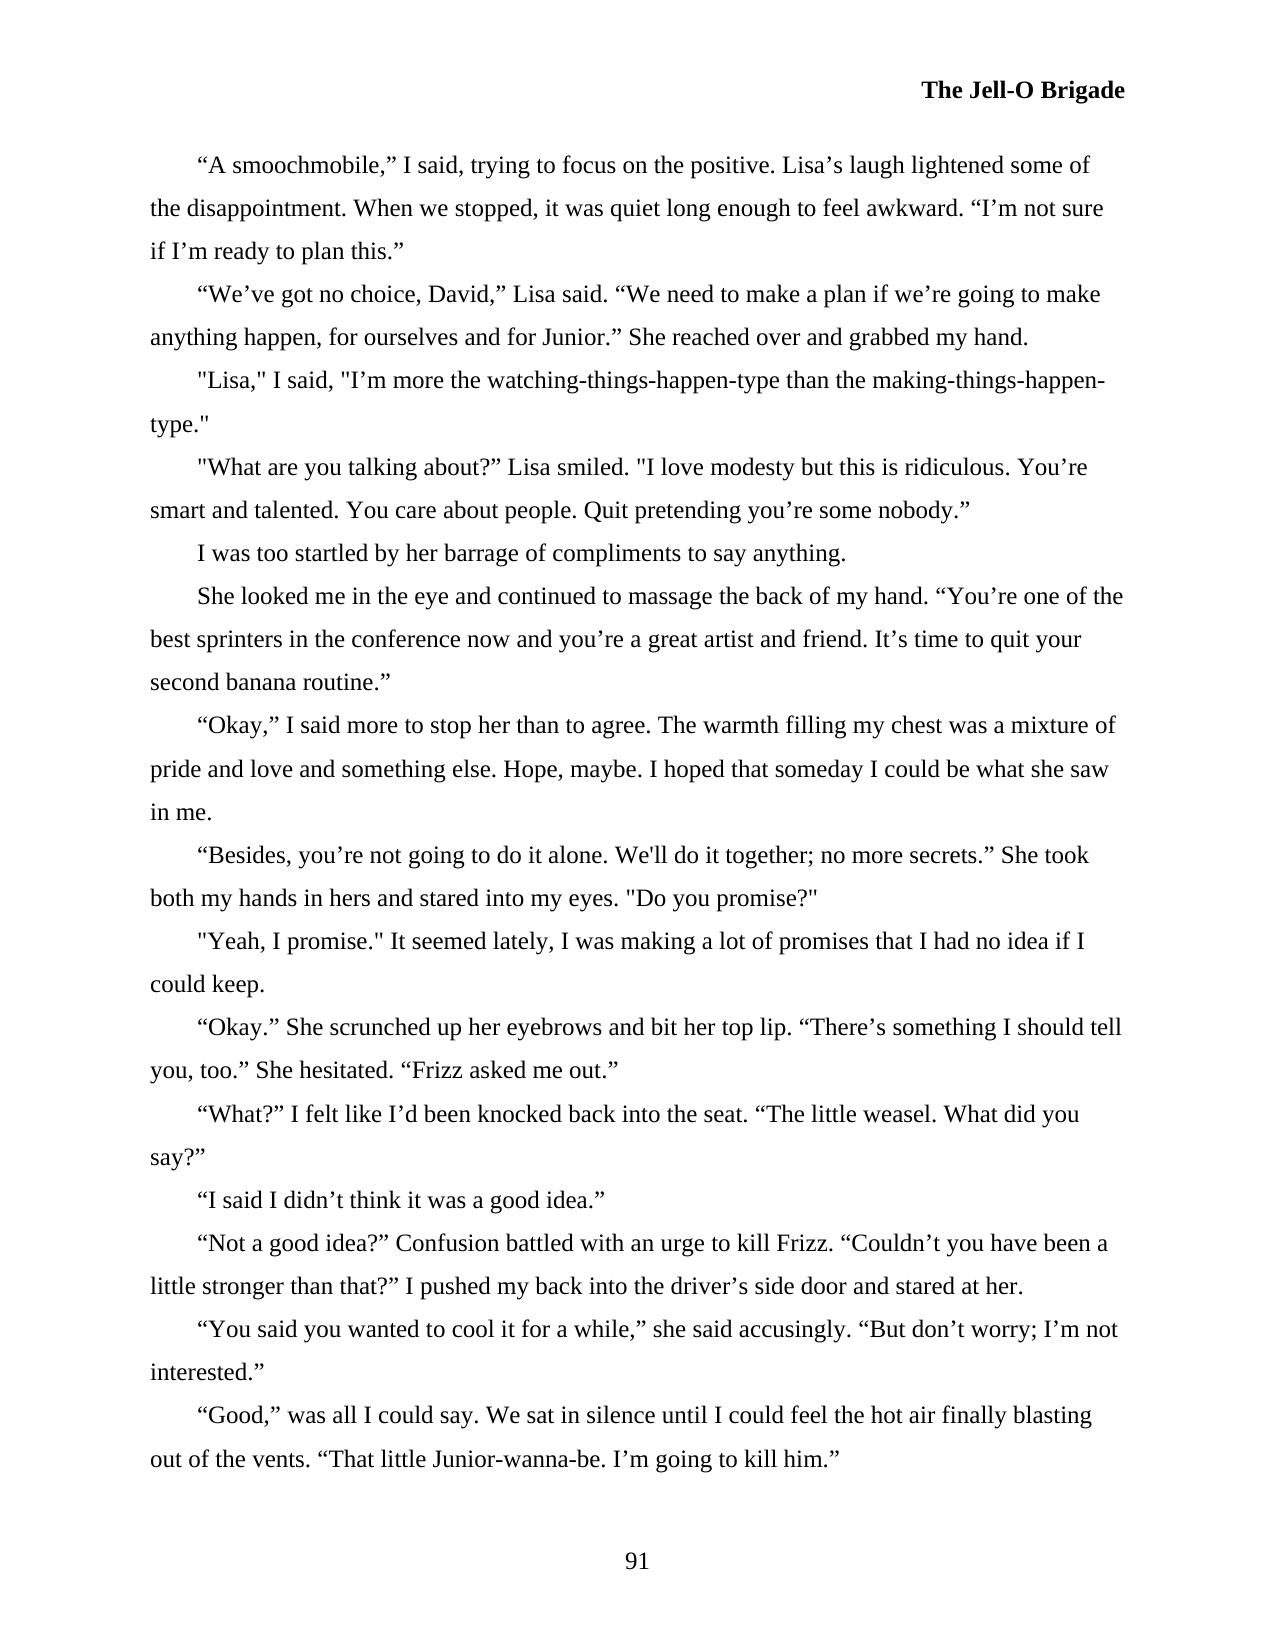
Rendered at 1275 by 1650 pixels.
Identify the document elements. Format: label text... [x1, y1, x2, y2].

text “Not a good idea?” Confusion battled with an urge to kill Frizz. “Couldn’t you have been a little stronger than that?” I pushed my back into the driver’s side door and stared at her. [150, 1228, 1125, 1300]
text “A smoochmobile,” I said, trying to focus on the positive. Lisa’s laugh lightened some of the disappointment. When we stopped, it was quiet long enough to feel awkward. “I’m not sure if I’m ready to plan this.” [150, 150, 1125, 265]
text I was too startled by her barrage of compliments to say anything. [150, 538, 1125, 567]
text “Okay,” I said more to stop her than to agree. The warmth filling my chest was a mixture of pride and love and something else. Hope, maybe. I hoped that someday I could be what she saw in me. [150, 711, 1125, 826]
text "Yeah, I promise." It seemed lately, I was making a lot of promises that I had no idea if I could keep. [150, 926, 1125, 998]
text “Good,” was all I could say. We sat in silence until I could feel the hot air finally blasting out of the vents. “That little Junior-wanna-be. I’m going to kill him.” [150, 1401, 1125, 1472]
text “I said I didn’t think it was a good idea.” [150, 1185, 1125, 1214]
text “We’ve got no choice, David,” Lisa said. “We need to make a plan if we’re going to make anything happen, for ourselves and for Junior.” She reached over and grabbed my hand. [150, 279, 1125, 351]
text "What are you talking about?” Lisa smiled. "I love modesty but this is ridiculous. You’re smart and talented. You care about people. Quit pretending you’re some nobody.” [150, 452, 1125, 524]
text “Okay.” She scrunched up her eyebrows and bit her top lip. “There’s something I should tell you, too.” She hesitated. “Frizz asked me out.” [150, 1012, 1125, 1084]
text “You said you wanted to cool it for a while,” she said accusingly. “But don’t worry; I’m not interested.” [150, 1314, 1125, 1386]
text "Lisa," I said, "I’m more the watching-things-happen-type than the making-things-happen-type." [150, 366, 1125, 437]
text She looked me in the eye and continued to massage the back of my hand. “You’re one of the best sprinters in the conference now and you’re a great artist and friend. It’s time to quit your second banana routine.” [150, 581, 1125, 696]
text “Besides, you’re not going to do it alone. We'll do it together; no more secrets.” She took both my hands in hers and stared into my eyes. "Do you promise?" [150, 840, 1125, 912]
text “What?” I felt like I’d been knocked back into the seat. “The little weasel. What did you say?” [150, 1099, 1125, 1171]
